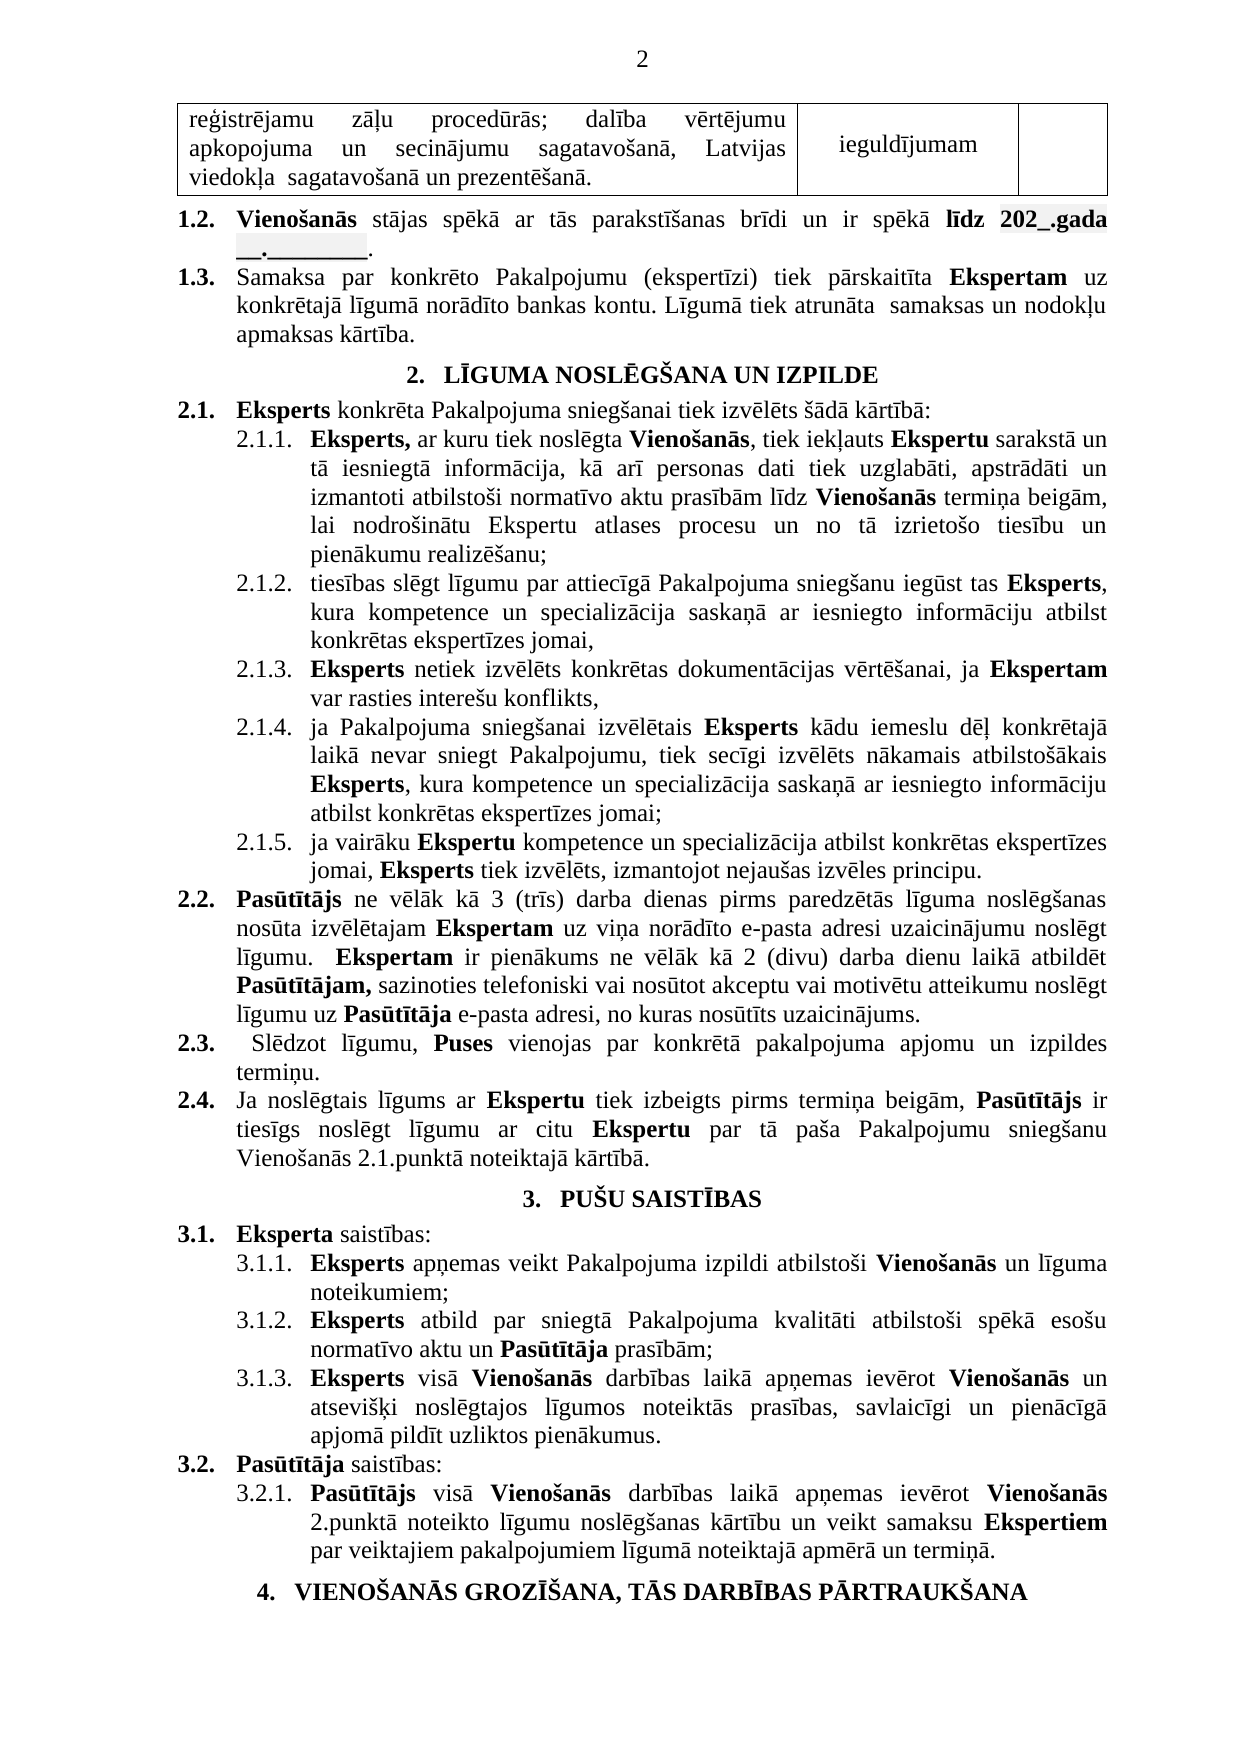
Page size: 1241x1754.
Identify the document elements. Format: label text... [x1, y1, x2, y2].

list tiesības slēgt līgumu par attiecīgā Pakalpojuma sniegšanu iegūst tas Eksperts, kura kompetence un specializācija saskaņā ar iesniegto informāciju atbilst konkrētas ekspertīzes jomai, [236, 568, 1107, 654]
list ja vairāku Ekspertu kompetence un specializācija atbilst konkrētas ekspertīzes jomai, Eksperts tiek izvēlēts, izmantojot nejaušas izvēles principu. [236, 827, 1107, 884]
list Slēdzot līgumu, Puses vienojas par konkrētā pakalpojuma apjomu un izpildes termiņu. [177, 1028, 1107, 1085]
list Eksperts apņemas veikt Pakalpojuma izpildi atbilstoši Vienošanās un līguma noteikumiem; [236, 1248, 1107, 1305]
list līguma noslēgšana un izpilde [177, 360, 1107, 389]
list Eksperts netiek izvēlēts konkrētas dokumentācijas vērtēšanai, ja Ekspertam var rasties interešu konflikts, [236, 654, 1107, 712]
list Vienošanās grozīšana, tās darbības pārtraukšana [177, 1577, 1107, 1605]
list Eksperts atbild par sniegtā Pakalpojuma kvalitāti atbilstoši spēkā esošu normatīvo aktu un Pasūtītāja prasībām; [236, 1305, 1107, 1363]
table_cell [178, 104, 797, 195]
list Pušu saistības [177, 1184, 1107, 1213]
list Eksperta saistības: [177, 1219, 1107, 1248]
list Pasūtītājs ne vēlāk kā 3 (trīs) darba dienas pirms paredzētās līguma noslēgšanas nosūta izvēlētajam Ekspertam uz viņa norādīto e-pasta adresi uzaicinājumu noslēgt līgumu. Ekspertam ir pienākums ne vēlāk kā 2 (divu) darba dienu laikā atbildēt Pasūtītājam, sazinoties telefoniski vai nosūtot akceptu vai motivētu atteikumu noslēgt līgumu uz Pasūtītāja e-pasta adresi, no kuras nosūtīts uzaicinājums. [177, 884, 1107, 1028]
list Pasūtītājs visā Vienošanās darbības laikā apņemas ievērot Vienošanās 2.punktā noteikto līgumu noslēgšanas kārtību un veikt samaksu Ekspertiem par veiktajiem pakalpojumiem līgumā noteiktajā apmērā un termiņā. [236, 1478, 1107, 1564]
list Eksperts konkrēta Pakalpojuma sniegšanai tiek izvēlēts šādā kārtībā: [177, 395, 1107, 424]
list Samaksa par konkrēto Pakalpojumu (ekspertīzi) tiek pārskaitīta Ekspertam uz konkrētajā līgumā norādīto bankas kontu. Līgumā tiek atrunāta samaksas un nodokļu apmaksas kārtība. [177, 262, 1107, 348]
list ja Pakalpojuma sniegšanai izvēlētais Eksperts kādu iemeslu dēļ konkrētajā laikā nevar sniegt Pakalpojumu, tiek secīgi izvēlēts nākamais atbilstošākais Eksperts, kura kompetence un specializācija saskaņā ar iesniegto informāciju atbilst konkrētas ekspertīzes jomai; [236, 712, 1107, 827]
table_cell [798, 104, 1018, 195]
list Vienošanās stājas spēkā ar tās parakstīšanas brīdi un ir spēkā līdz . [177, 204, 1107, 262]
list Eksperts visā Vienošanās darbības laikā apņemas ievērot Vienošanās un atsevišķi noslēgtajos līgumos noteiktās prasības, savlaicīgi un pienācīgā apjomā pildīt uzliktos pienākumus. [236, 1363, 1107, 1449]
list Ja noslēgtais līgums ar Ekspertu tiek izbeigts pirms termiņa beigām, Pasūtītājs ir tiesīgs noslēgt līgumu ar citu Ekspertu par tā paša Pakalpojumu sniegšanu Vienošanās 2.1.punktā noteiktajā kārtībā. [177, 1085, 1107, 1172]
list Pasūtītāja saistības: [177, 1449, 1107, 1478]
list Eksperts, ar kuru tiek noslēgta Vienošanās, tiek iekļauts Ekspertu sarakstā un tā iesniegtā informācija, kā arī personas dati tiek uzglabāti, apstrādāti un izmantoti atbilstoši normatīvo aktu prasībām līdz Vienošanās termiņa beigām, lai nodrošinātu Ekspertu atlases procesu un no tā izrietošo tiesību un pienākumu realizēšanu; [236, 424, 1107, 568]
